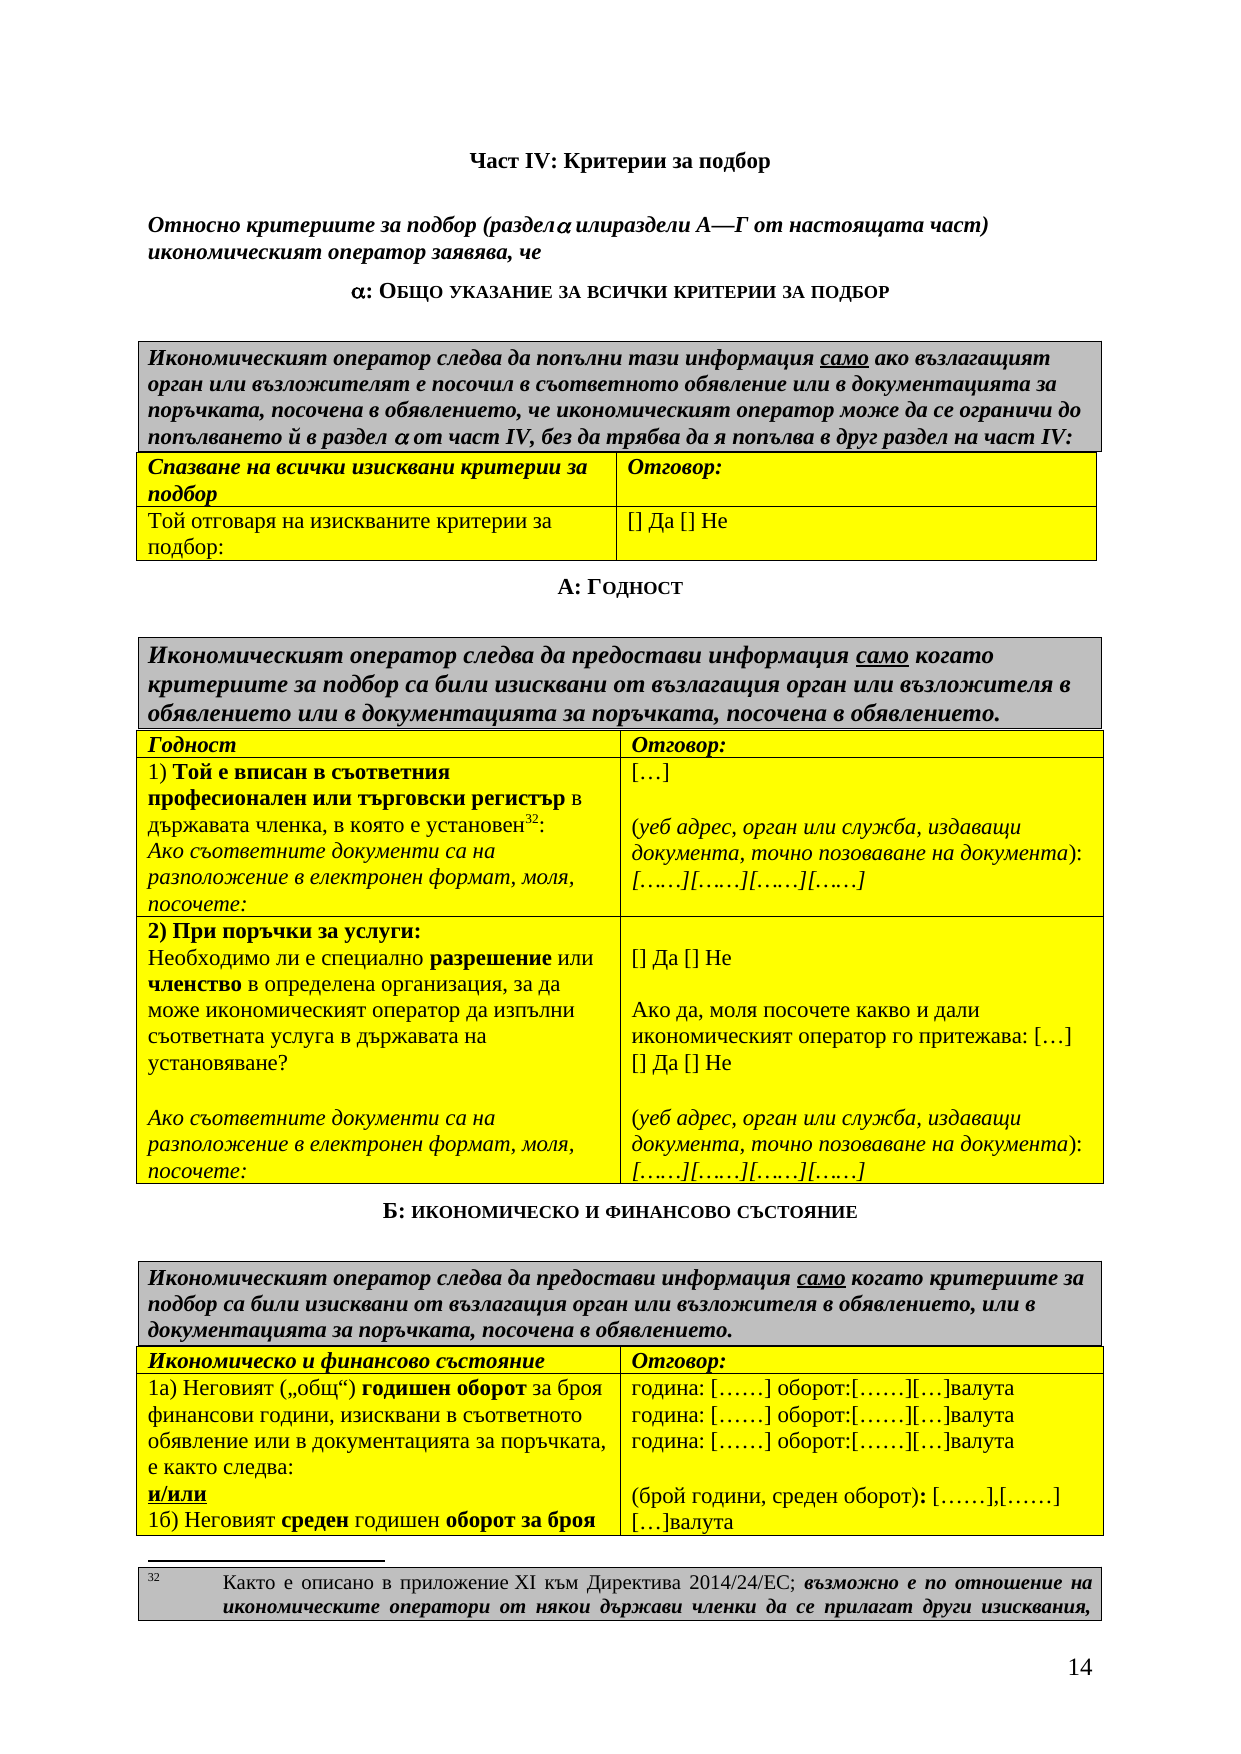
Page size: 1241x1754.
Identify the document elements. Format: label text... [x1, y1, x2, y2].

text Икономическият оператор следва да предостави информация само когато критериите за подбор са били изисквани от възлагащия орган или възложителя в обявлението, или в документацията за поръчката, посочена в обявлението. [139, 1262, 1101, 1345]
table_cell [621, 1374, 1103, 1535]
text Икономическият оператор следва да попълни тази информация само ако възлагащият орган или възложителят е посочил в съответното обявление или в документацията за поръчката, посочена в обявлението, че икономическият оператор може да се ограничи до попълването й в раздел от част ІV, без да трябва да я попълва в друг раздел на част ІV: [139, 342, 1101, 451]
table_header Годност [137, 731, 620, 757]
table_cell [] Да [] Не Ако да, моля посочете какво и дали икономическият оператор го притежава: […] [] Да [] Не (уеб адрес, орган или служба, издаващи документа, точно позоваване на документа): [……][……][……][……] [621, 917, 1103, 1183]
title Б: икономическо и финансово състояние [148, 1197, 1093, 1223]
table_header Спазване на всички изисквани критерии за подбор [137, 453, 616, 506]
table_cell Той отговаря на изискваните критерии за подбор: [137, 507, 616, 560]
title Част IV: Критерии за подбор [148, 148, 1093, 174]
table_header Отговор: [617, 453, 1096, 506]
table_header Икономическо и финансово състояние [137, 1347, 620, 1373]
text Икономическият оператор следва да предостави информация само когато критериите за подбор са били изисквани от възлагащия орган или възложителя в обявлението или в документацията за поръчката, посочена в обявлението. [139, 638, 1101, 728]
table_header Отговор: [621, 1347, 1103, 1373]
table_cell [137, 1374, 620, 1535]
title А: Годност [148, 573, 1093, 599]
table_header Отговор: [621, 731, 1103, 757]
title : Общо указание за всички критерии за подбор [148, 277, 1093, 303]
table_cell […] (уеб адрес, орган или служба, издаващи документа, точно позоваване на документа): [……][……][……][……] [621, 758, 1103, 916]
table_cell 2) При поръчки за услуги: Необходимо ли е специално разрешение или членство в определена организация, за да може икономическият оператор да изпълни съответната услуга в държавата на установяване? Ако съответните документи са на разположение в електронен формат, моля, посочете: [137, 917, 620, 1183]
table_cell [] Да [] Не [617, 507, 1096, 560]
table_cell 1) Той е вписан в съответния професионален или търговски регистър в държавата членка, в която е установен: Ако съответните документи са на разположение в електронен формат, моля, посочете: [137, 758, 620, 916]
text Относно критериите за подбор (раздел илираздели А—Г от настоящата част) икономическият оператор заявява, че [148, 211, 1093, 264]
